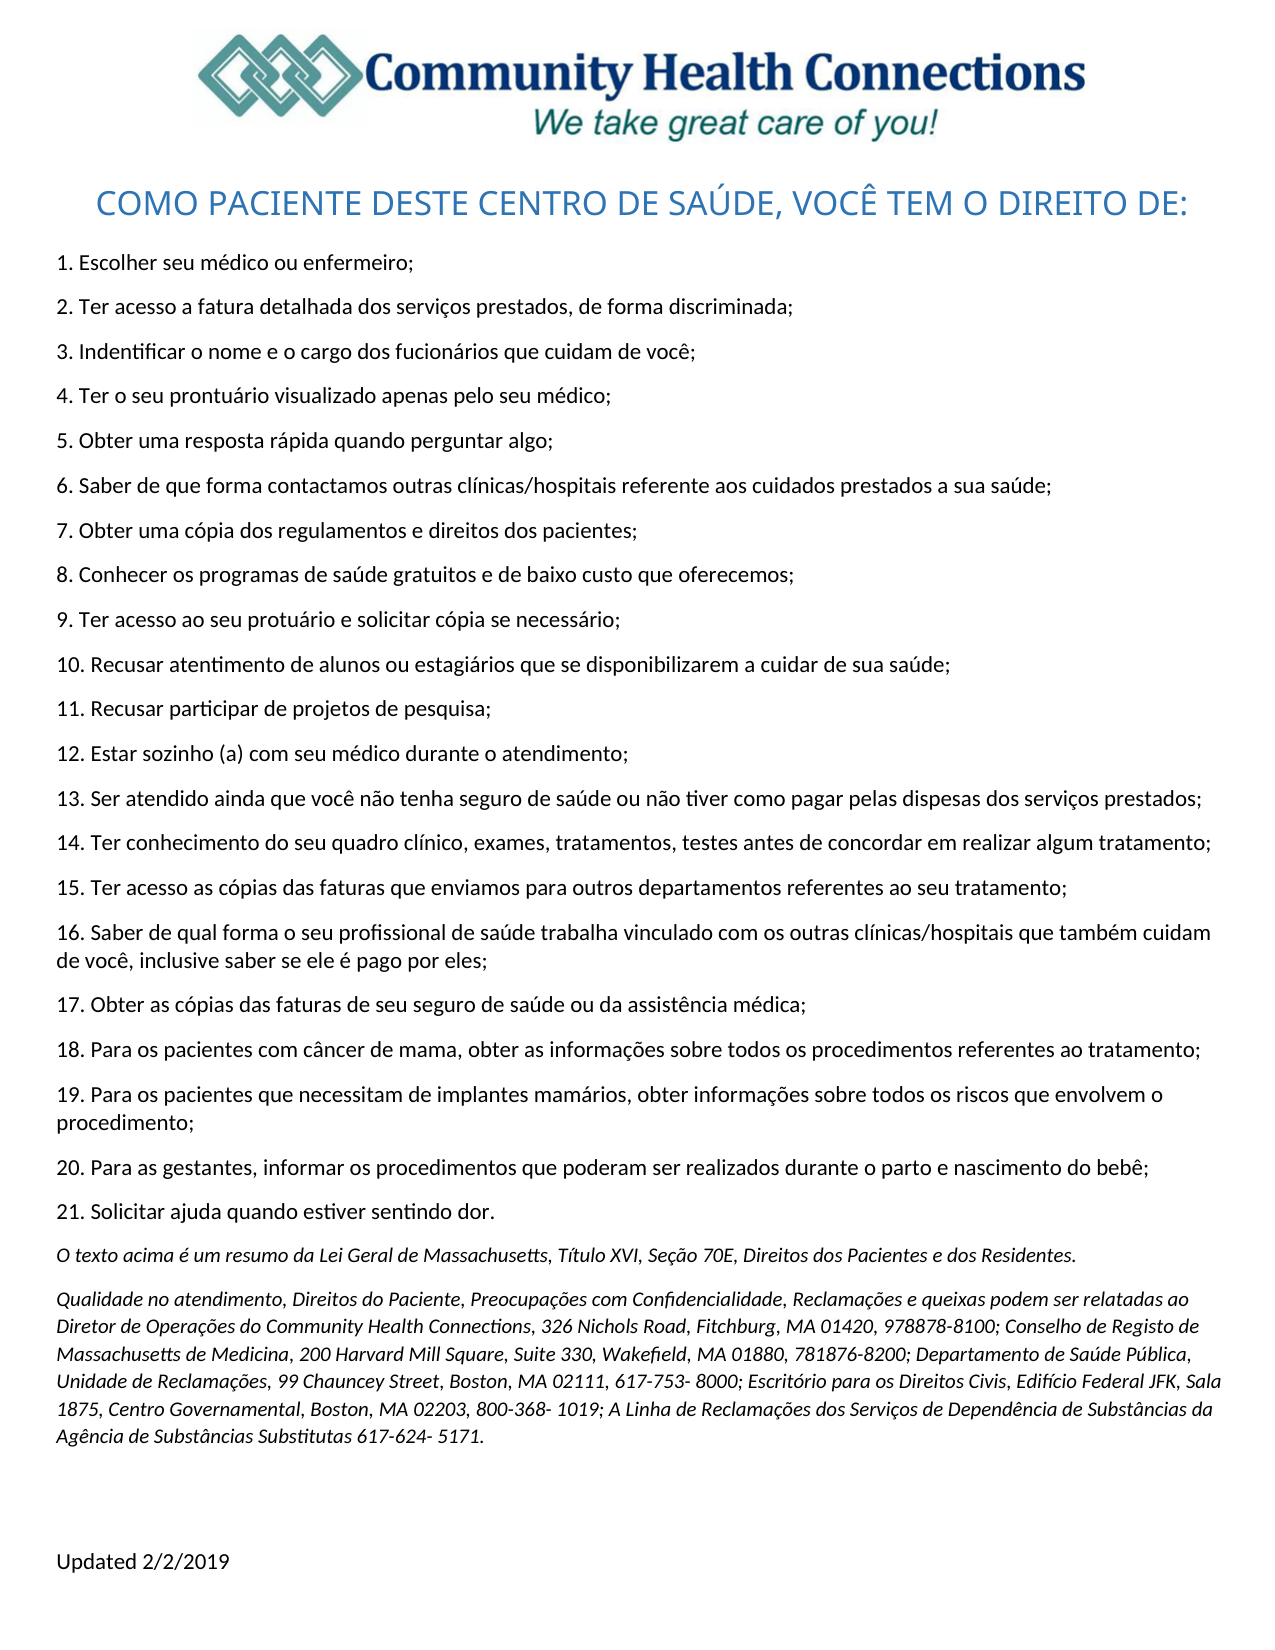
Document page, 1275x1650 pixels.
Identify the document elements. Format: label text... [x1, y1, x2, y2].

text 18. Para os pacientes com câncer de mama, obter as informações sobre todos os procedimentos referentes ao tratamento; [56, 1035, 1228, 1063]
text 19. Para os pacientes que necessitam de implantes mamários, obter informações sobre todos os riscos que envolvem o procedimento; [56, 1080, 1228, 1136]
text 16. Saber de qual forma o seu profissional de saúde trabalha vinculado com os outras clínicas/hospitais que também cuidam de você, inclusive saber se ele é pago por eles; [56, 918, 1228, 974]
subtitle COMO PACIENTE DESTE CENTRO DE SAÚDE, VOCÊ TEM O DIREITO DE: [56, 179, 1228, 225]
text 15. Ter acesso as cópias das faturas que enviamos para outros departamentos referentes ao seu tratamento; [56, 873, 1228, 901]
text 12. Estar sozinho (a) com seu médico durante o atendimento; [56, 739, 1228, 767]
text 8. Conhecer os programas de saúde gratuitos e de baixo custo que oferecemos; [56, 560, 1228, 588]
text 5. Obter uma resposta rápida quando perguntar algo; [56, 426, 1228, 454]
text 7. Obter uma cópia dos regulamentos e direitos dos pacientes; [56, 516, 1228, 544]
text 4. Ter o seu prontuário visualizado apenas pelo seu médico; [56, 382, 1228, 410]
text 20. Para as gestantes, informar os procedimentos que poderam ser realizados durante o parto e nascimento do bebê; [56, 1153, 1228, 1181]
text 11. Recusar participar de projetos de pesquisa; [56, 694, 1228, 722]
text 1. Escolher seu médico ou enfermeiro; [56, 248, 1228, 276]
text 13. Ser atendido ainda que você não tenha seguro de saúde ou não tiver como pagar pelas dispesas dos serviços prestados; [56, 784, 1228, 812]
text 9. Ter acesso ao seu protuário e solicitar cópia se necessário; [56, 605, 1228, 633]
text 10. Recusar atentimento de alunos ou estagiários que se disponibilizarem a cuidar de sua saúde; [56, 650, 1228, 678]
text 14. Ter conhecimento do seu quadro clínico, exames, tratamentos, testes antes de concordar em realizar algum tratamento; [56, 828, 1228, 857]
text O texto acima é um resumo da Lei Geral de Massachusetts, Título XVI, Seção 70E, Direitos dos Pacientes e dos Residentes. [56, 1242, 1228, 1267]
text 6. Saber de que forma contactamos outras clínicas/hospitais referente aos cuidados prestados a sua saúde; [56, 471, 1228, 499]
text 2. Ter acesso a fatura detalhada dos serviços prestados, de forma discriminada; [56, 292, 1228, 320]
text Qualidade no atendimento, Direitos do Paciente, Preocupações com Confidencialidade, Reclamações e queixas podem ser relatadas ao Diretor de Operações do Community Health Connections, 326 Nichols Road, Fitchburg, MA 01420, 978878-8100; Conselho de Registo de Massachusetts de Medicina, 200 Harvard Mill Square, Suite 330, Wakefield, MA 01880, 781876-8200; Departamento de Saúde Pública, Unidade de Reclamações, 99 Chauncey Street, Boston, MA 02111, 617-753- 8000; Escritório para os Direitos Civis, Edifício Federal JFK, Sala 1875, Centro Governamental, Boston, MA 02203, 800-368- 1019; A Linha de Reclamações dos Serviços de Dependência de Substâncias da Agência de Substâncias Substitutas 617-624- 5171. [56, 1286, 1228, 1448]
text 21. Solicitar ajuda quando estiver sentindo dor. [56, 1197, 1228, 1225]
picture [192, 28, 1093, 153]
text 3. Indentificar o nome e o cargo dos fucionários que cuidam de você; [56, 337, 1228, 365]
text 17. Obter as cópias das faturas de seu seguro de saúde ou da assistência médica; [56, 991, 1228, 1019]
